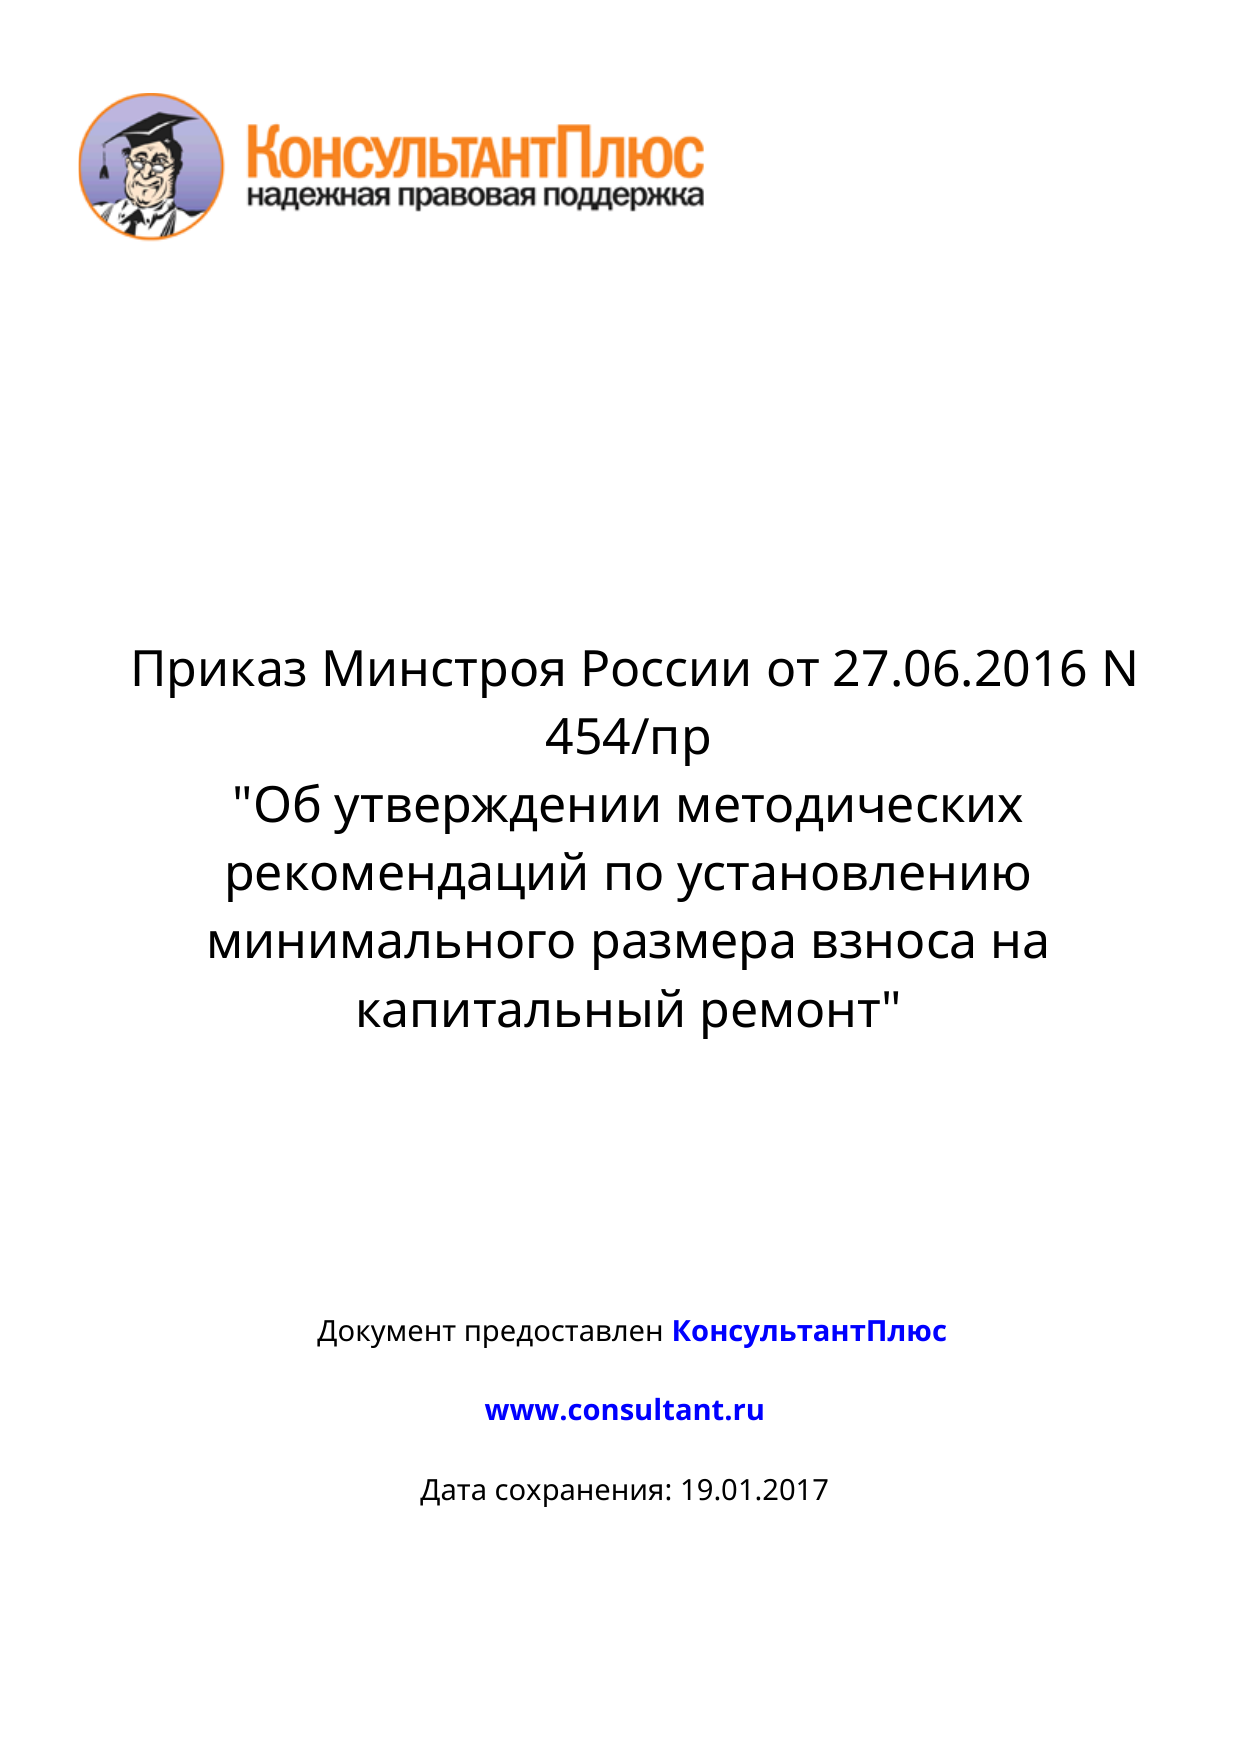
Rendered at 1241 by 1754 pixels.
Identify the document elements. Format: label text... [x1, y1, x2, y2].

table_cell Приказ Минстроя России от 27.06.2016 N 454/пр "Об утверждении методических рекомендаций по установлению минимального размера взноса на капитальный ремонт" [70, 403, 1187, 1272]
picture [78, 93, 704, 243]
table_cell Документ предоставлен КонсультантПлюс www.consultant.ru Дата сохранения: 19.01.2017 [70, 1272, 1187, 1587]
table_header [70, 88, 1187, 403]
